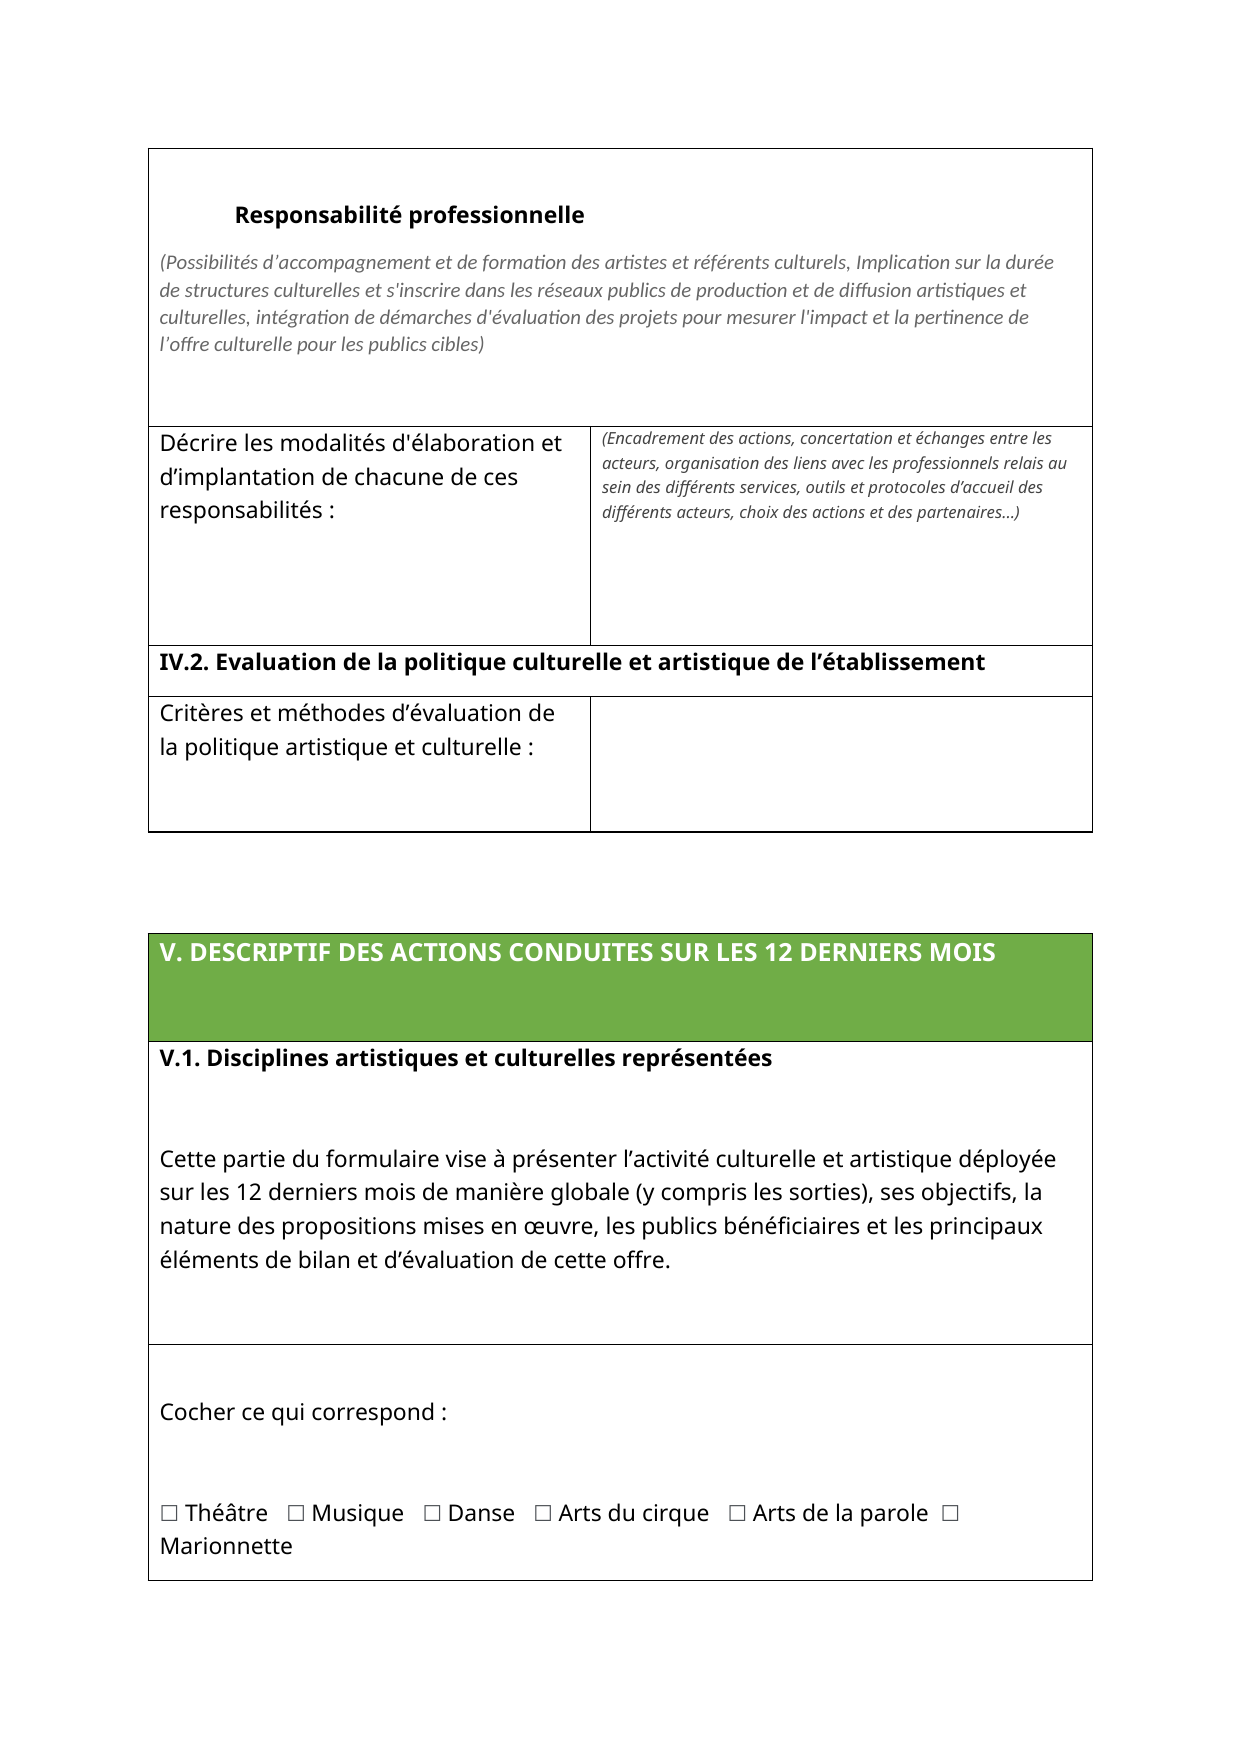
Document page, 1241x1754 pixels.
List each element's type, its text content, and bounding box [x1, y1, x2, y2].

table_cell V.1. Disciplines artistiques et culturelles représentées Cette partie du formulaire vise à présenter l’activité culturelle et artistique déployée sur les 12 derniers mois de manière globale (y compris les sorties), ses objectifs, la nature des propositions mises en œuvre, les publics bénéficiaires et les principaux éléments de bilan et d’évaluation de cette offre. [149, 1042, 1092, 1344]
table_header V. DESCRIPTIF DES ACTIONS CONDUITES SUR LES 12 DERNIERS MOIS [149, 934, 1092, 1041]
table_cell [149, 1345, 1092, 1580]
table_cell Critères et méthodes d’évaluation de la politique artistique et culturelle : [149, 697, 590, 831]
table_cell [591, 697, 1092, 831]
table_cell IV.2. Evaluation de la politique culturelle et artistique de l’établissement [149, 646, 1092, 696]
table_cell (Encadrement des actions, concertation et échanges entre les acteurs, organisation des liens avec les professionnels relais au sein des différents services, outils et protocoles d’accueil des différents acteurs, choix des actions et des partenaires…) [591, 427, 1092, 645]
table_cell Décrire les modalités d'élaboration et d’implantation de chacune de ces responsabilités : [149, 427, 590, 645]
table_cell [149, 149, 1092, 426]
